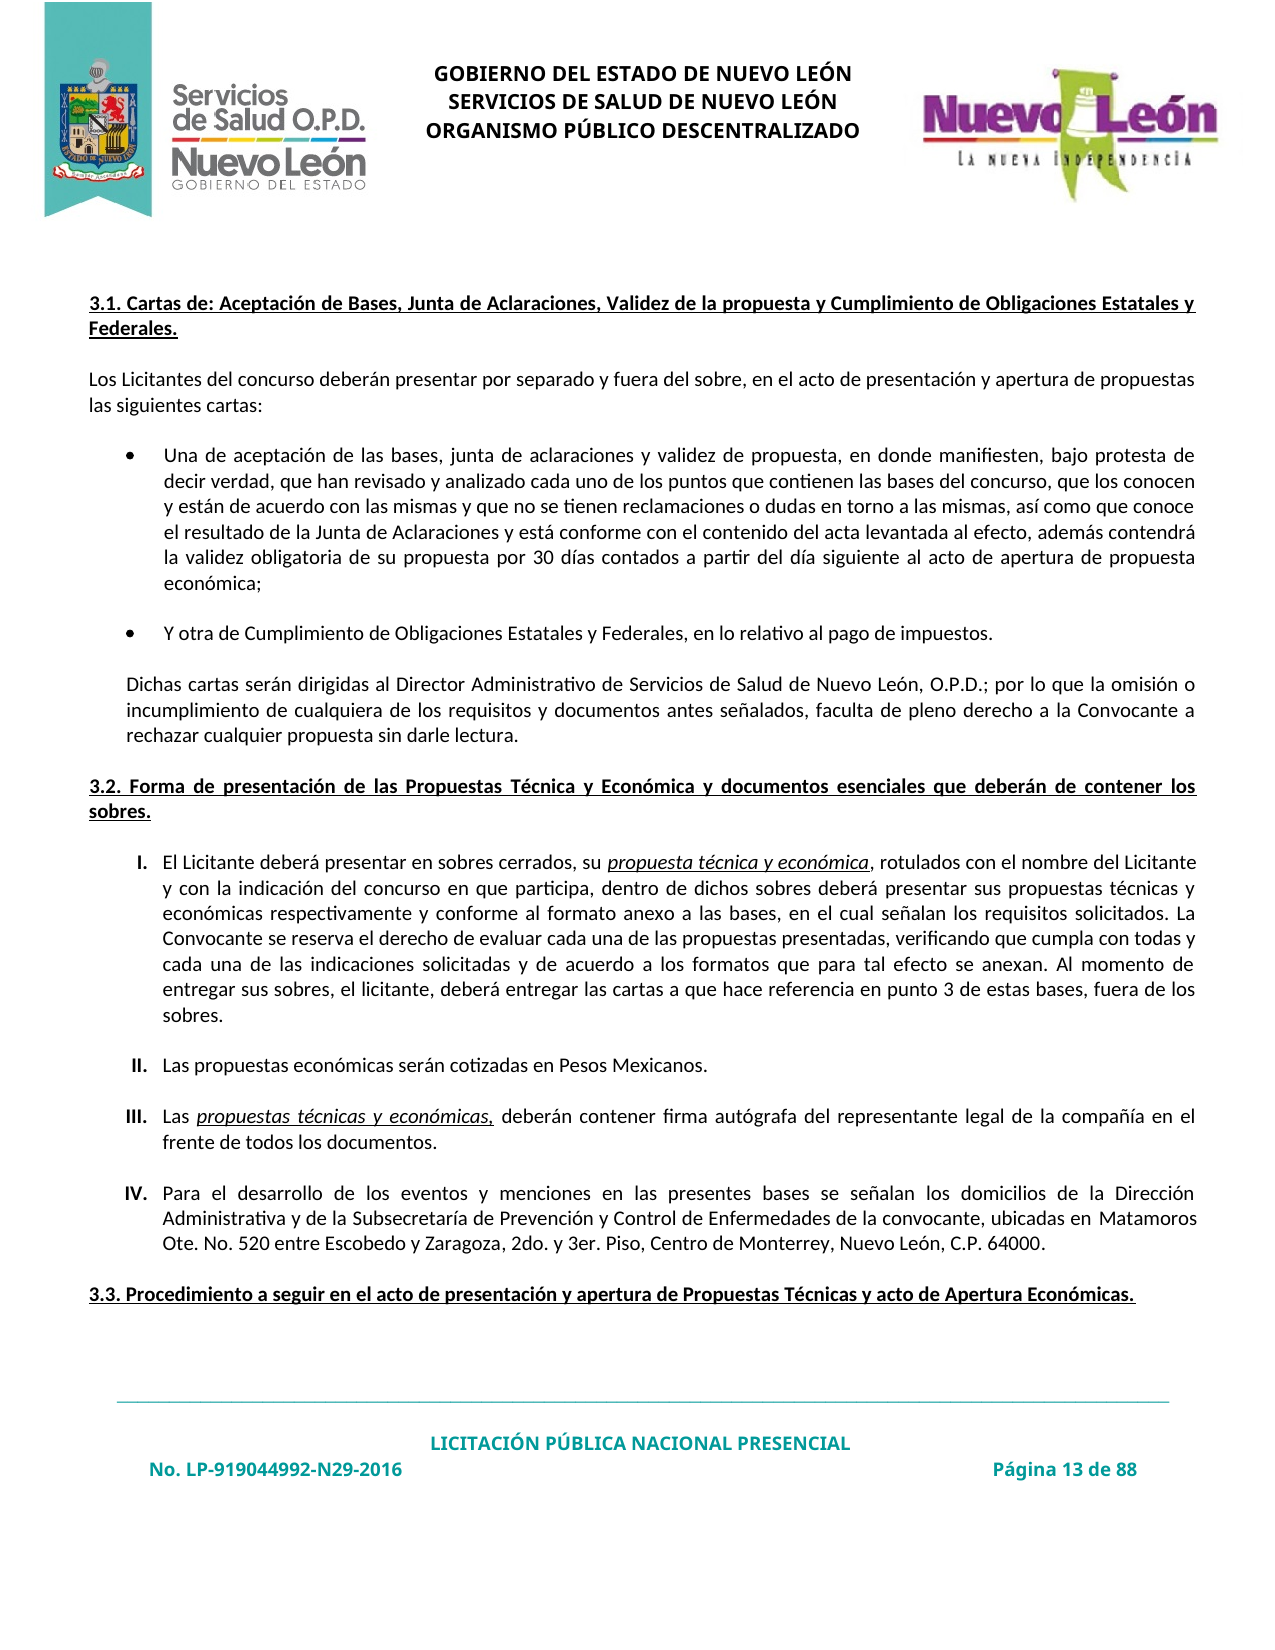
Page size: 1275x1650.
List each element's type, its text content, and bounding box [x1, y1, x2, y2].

text 3.2. Forma de presentación de las Propuestas Técnica y Económica y documentos esenciales que deberán de contener los sobres. [89, 773, 1197, 795]
list Una de aceptación de las bases, junta de aclaraciones y validez de propuesta, en donde manifiesten, bajo protesta de decir verdad, que han revisado y analizado cada uno de los puntos que contienen las bases del concurso, que los conocen y están de acuerdo con las mismas y que no se tienen reclamaciones o dudas en torno a las mismas, así como que conoce el resultado de la Junta de Aclaraciones y está conforme con el contenido del acta levantada al efecto, además contendrá la validez obligatoria de su propuesta por 30 días contados a partir del día siguiente al acto de apertura de propuesta económica; [126, 443, 1197, 595]
list Las propuestas técnicas y económicas, deberán contener firma autógrafa del representante legal de la compañía en el frente de todos los documentos. [148, 1103, 1197, 1154]
list Dichas cartas serán dirigidas al Director Administrativo de Servicios de Salud de Nuevo León, O.P.D.; por lo que la omisión o incumplimiento de cualquiera de los requisitos y documentos antes señalados, faculta de pleno derecho a la Convocante a rechazar cualquier propuesta sin darle lectura. [126, 671, 1197, 748]
text 3.3. Procedimiento a seguir en el acto de presentación y apertura de Propuestas Técnicas y acto de Apertura Económicas. [89, 1281, 1197, 1307]
list Y otra de Cumplimiento de Obligaciones Estatales y Federales, en lo relativo al pago de impuestos. [126, 621, 1197, 646]
list El Licitante deberá presentar en sobres cerrados, su propuesta técnica y económica, rotulados con el nombre del Licitante y con la indicación del concurso en que participa, dentro de dichos sobres deberá presentar sus propuestas técnicas y económicas respectivamente y conforme al formato anexo a las bases, en el cual señalan los requisitos solicitados. La Convocante se reserva el derecho de evaluar cada una de las propuestas presentadas, verificando que cumpla con todas y cada una de las indicaciones solicitadas y de acuerdo a los formatos que para tal efecto se anexan. Al momento de entregar sus sobres, el licitante, deberá entregar las cartas a que hace referencia en punto 3 de estas bases, fuera de los sobres. [148, 849, 1197, 1027]
text 3.2. Forma de presentación de las Propuestas Técnica y Económica y documentos esenciales que deberán de contener los sobres. [89, 796, 1197, 824]
list Para el desarrollo de los eventos y menciones en las presentes bases se señalan los domicilios de la Dirección Administrativa y de la Subsecretaría de Prevención y Control de Enfermedades de la convocante, ubicadas en Matamoros Ote. No. 520 entre Escobedo y Zaragoza, 2do. y 3er. Piso, Centro de Monterrey, Nuevo León, C.P. 64000. [148, 1180, 1197, 1256]
text Los Licitantes del concurso deberán presentar por separado y fuera del sobre, en el acto de presentación y apertura de propuestas las siguientes cartas: [89, 366, 1197, 417]
text 3.1. Cartas de: Aceptación de Bases, Junta de Aclaraciones, Validez de la propuesta y Cumplimiento de Obligaciones Estatales y Federales. [89, 290, 1197, 341]
list Las propuestas económicas serán cotizadas en Pesos Mexicanos. [148, 1053, 1197, 1078]
picture [15, 2, 1249, 229]
